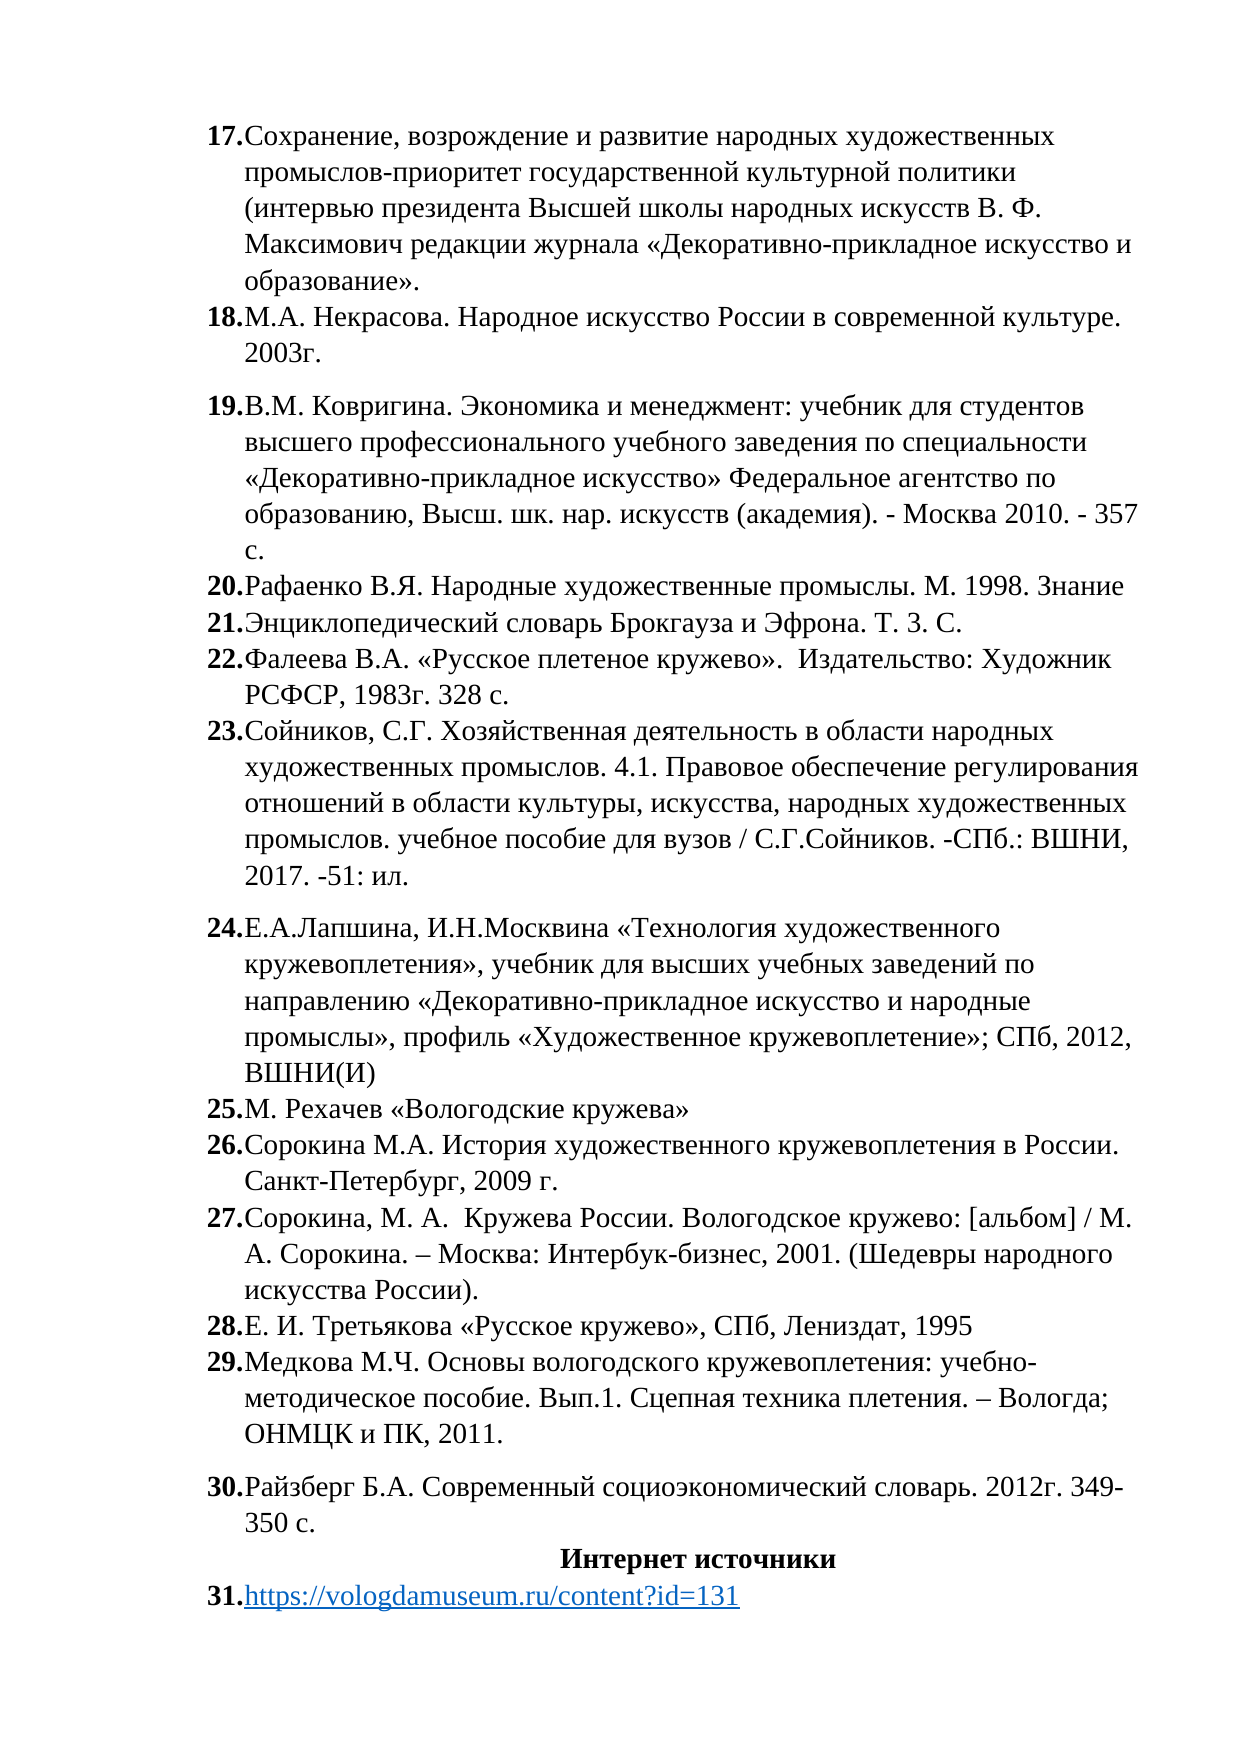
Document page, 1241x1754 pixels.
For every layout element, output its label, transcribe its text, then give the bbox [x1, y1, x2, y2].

list Медкова М.Ч. Основы вологодского кружевоплетения: учебно-методическое пособие. Вып.1. Сцепная техника плетения. – Вологда; ОНМЦК и ПК, 2011. [207, 1344, 1152, 1450]
list М. Рехачев «Вологодские кружева» [207, 1091, 1152, 1125]
list Е. И. Третьякова «Русское кружево», СПб, Лениздат, 1995 [207, 1308, 1152, 1342]
list Сорокина, М. А. Кружева России. Вологодское кружево: [альбом] / М. А. Сорокина. – Москва: Интербук-бизнес, 2001. (Шедевры народного искусства России). [207, 1200, 1152, 1306]
list Сорокина М.А. История художественного кружевоплетения в России. Санкт-Петербург, 2009 г. [207, 1127, 1152, 1197]
list В.М. Ковригина. Экономика и менеджмент: учебник для студентов высшего профессионального учебного заведения по специальности «Декоративно-прикладное искусство» Федеральное агентство по образованию, Высш. шк. нар. искусств (академия). - Москва 2010. - 357 с. [207, 388, 1152, 566]
text Интернет источники [244, 1542, 1152, 1575]
list Сойников, С.Г. Хозяйственная деятельность в области народных художественных промыслов. 4.1. Правовое обеспечение регулирования отношений в области культуры, искусства, народных художественных промыслов. учебное пособие для вузов / С.Г.Сойников. -СПб.: ВШНИ, 2017. -51: ил. [207, 713, 1152, 891]
list Рафаенко В.Я. Народные художественные промыслы. М. 1998. Знание [207, 568, 1152, 602]
list https://vologdamuseum.ru/content?id=131 [207, 1578, 1152, 1611]
list М.А. Некрасова. Народное искусство России в современной культуре. 2003г. [207, 299, 1152, 368]
list Райзберг Б.А. Современный социоэкономический словарь. 2012г. 349-350 с. [207, 1469, 1152, 1539]
list Е.А.Лапшина, И.Н.Москвина «Технология художественного кружевоплетения», учебник для высших учебных заведений по направлению «Декоративно-прикладное искусство и народные промыслы», профиль «Художественное кружевоплетение»; СПб, 2012, ВШНИ(И) [207, 911, 1152, 1089]
list Сохранение, возрождение и развитие народных художественных промыслов-приоритет государственной культурной политики (интервью президента Высшей школы народных искусств В. Ф. Максимович редакции журнала «Декоративно-прикладное искусство и образование». [207, 118, 1152, 296]
list Энциклопедический словарь Брокгауза и Эфрона. Т. 3. С. [207, 605, 1152, 638]
list Фалеева В.А. «Русское плетеное кружево». Издательство: Художник РСФСР, 1983г. 328 с. [207, 641, 1152, 711]
